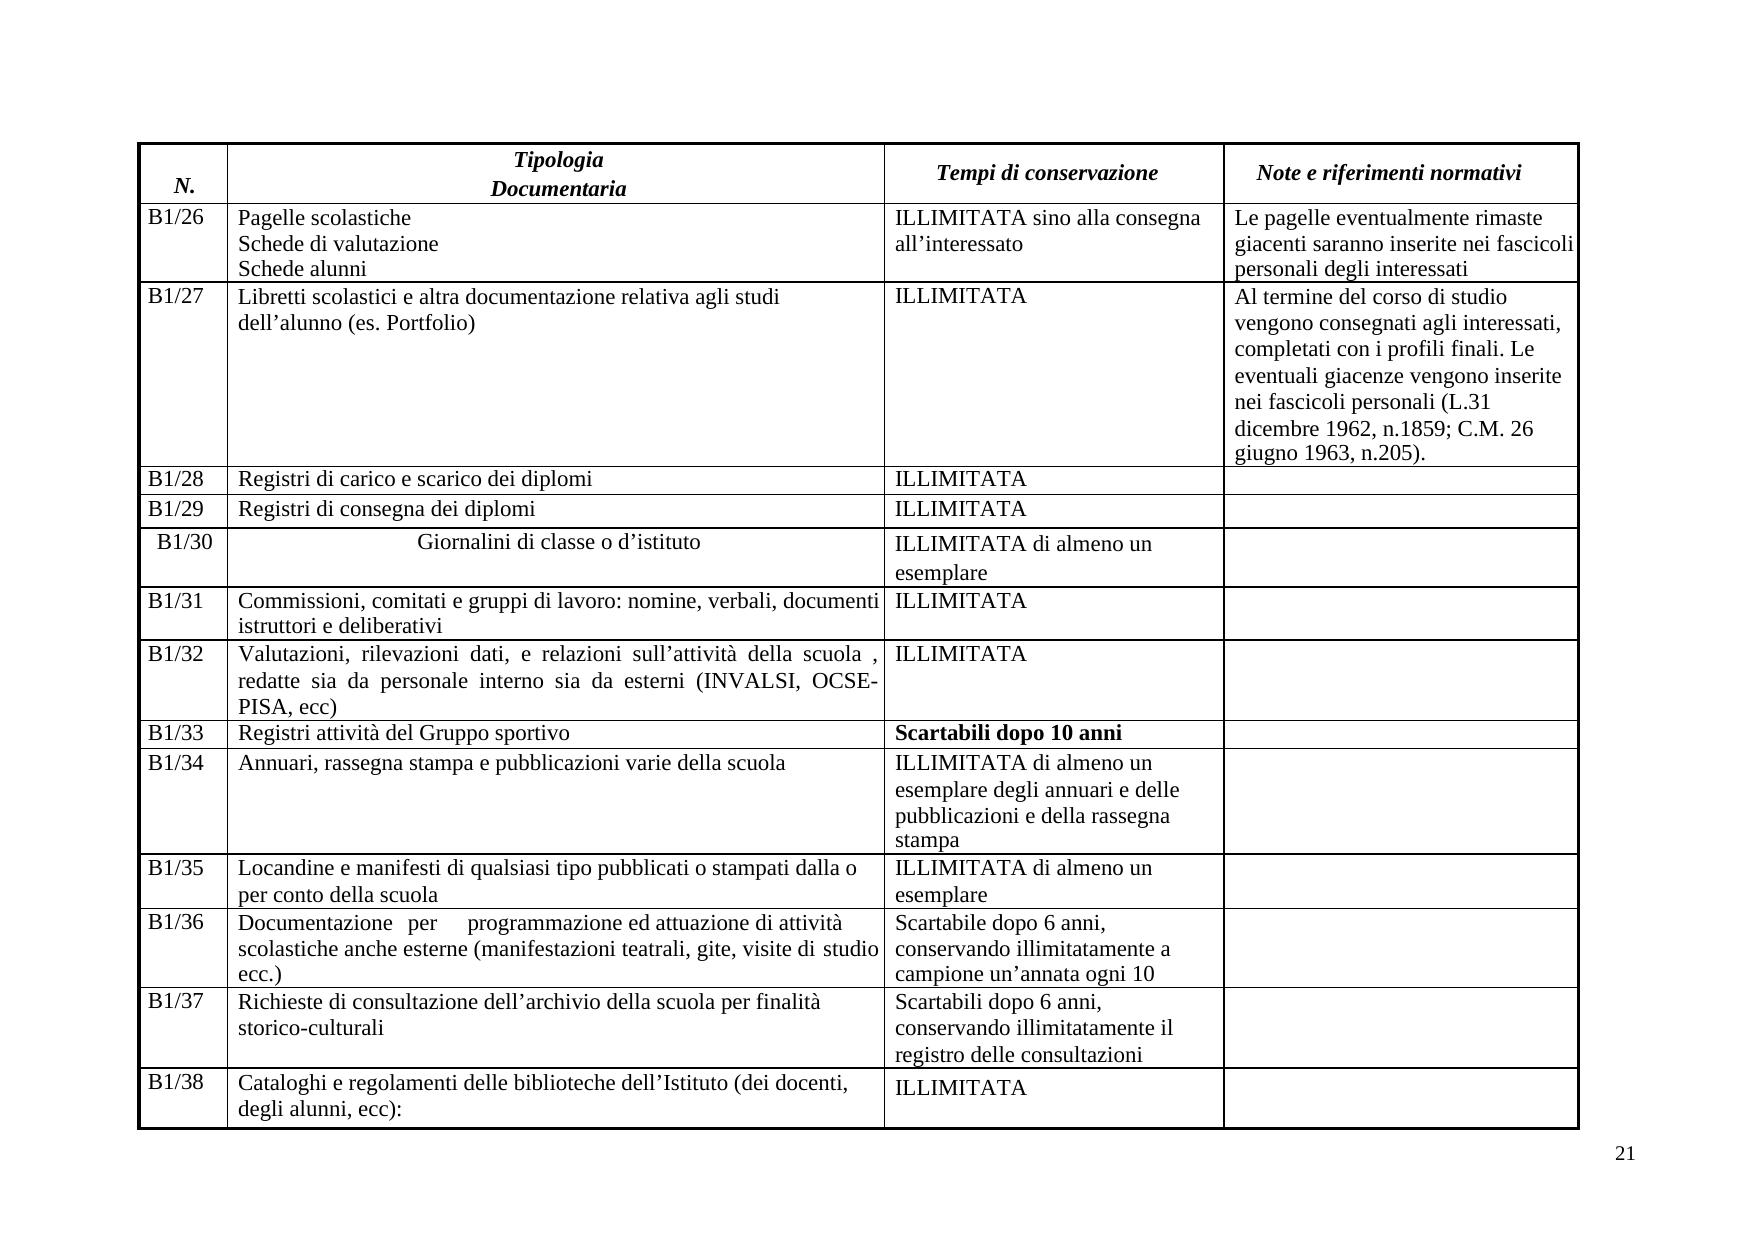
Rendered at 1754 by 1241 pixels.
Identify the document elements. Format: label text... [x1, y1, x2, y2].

table_cell ILLIMITATA [885, 1069, 1223, 1127]
table_cell Le pagelle eventualmente rimaste giacenti saranno inserite nei fascicoli personali degli interessati [1225, 204, 1577, 281]
table_cell Scartabile dopo 6 anni, conservando illimitatamente a campione un’annata ogni 10 [885, 909, 1223, 986]
table_cell B1/32 [141, 641, 227, 720]
table_cell B1/28 [141, 467, 227, 493]
table_cell Commissioni, comitati e gruppi di lavoro: nomine, verbali, documenti istruttori e deliberativi [228, 588, 884, 639]
table_cell [1225, 855, 1577, 908]
table_cell B1/31 [141, 588, 227, 639]
table_cell Registri di consegna dei diplomi [228, 495, 884, 527]
table_cell [1225, 721, 1577, 748]
table_cell Locandine e manifesti di qualsiasi tipo pubblicati o stampati dalla o per conto della scuola [228, 855, 884, 908]
table_cell [1225, 641, 1577, 720]
table_cell [1225, 988, 1577, 1067]
table_cell [1225, 529, 1577, 586]
table_cell Scartabili dopo 6 anni, conservando illimitatamente il registro delle consultazioni [885, 988, 1223, 1067]
table_cell B1/35 [141, 855, 227, 908]
table_cell [1225, 749, 1577, 853]
table_cell ILLIMITATA [885, 283, 1223, 466]
table_cell ILLIMITATA di almeno un esemplare degli annuari e delle pubblicazioni e della rassegna stampa [885, 749, 1223, 853]
table_cell [1225, 467, 1577, 493]
table_header Tipologia Documentaria [228, 145, 884, 202]
table_cell ILLIMITATA di almeno un esemplare [885, 855, 1223, 908]
table_cell [1225, 495, 1577, 527]
table_cell B1/38 [141, 1069, 227, 1127]
table_cell Pagelle scolastiche Schede di valutazione Schede alunni [228, 204, 884, 281]
table_cell [1225, 909, 1577, 986]
table_cell Registri attività del Gruppo sportivo [228, 721, 884, 748]
table_cell Libretti scolastici e altra documentazione relativa agli studi dell’alunno (es. Portfolio) [228, 283, 884, 466]
table_cell Richieste di consultazione dell’archivio della scuola per finalità storico-culturali [228, 988, 884, 1067]
table_cell B1/30 [141, 529, 227, 586]
table_cell B1/27 [141, 283, 227, 466]
table_cell ILLIMITATA [885, 588, 1223, 639]
table_cell Documentazione per programmazione ed attuazione di attività scolastiche anche esterne (manifestazioni teatrali, gite, visite di studio ecc.) [228, 909, 884, 986]
table_header N. [141, 145, 227, 202]
table_cell ILLIMITATA di almeno un esemplare [885, 529, 1223, 586]
table_cell Cataloghi e regolamenti delle biblioteche dell’Istituto (dei docenti, degli alunni, ecc): [228, 1069, 884, 1127]
table_cell ILLIMITATA [885, 467, 1223, 493]
table_header Tempi di conservazione [885, 145, 1223, 202]
table_cell Scartabili dopo 10 anni [885, 721, 1223, 748]
table_cell B1/36 [141, 909, 227, 986]
table_header Note e riferimenti normativi [1225, 145, 1577, 202]
table_cell B1/34 [141, 749, 227, 853]
table_cell ILLIMITATA [885, 641, 1223, 720]
table_cell B1/37 [141, 988, 227, 1067]
table_cell B1/33 [141, 721, 227, 748]
table_cell ILLIMITATA sino alla consegna all’interessato [885, 204, 1223, 281]
table_cell Valutazioni, rilevazioni dati, e relazioni sull’attività della scuola , redatte sia da personale interno sia da esterni (INVALSI, OCSE- PISA, ecc) [228, 641, 884, 720]
table_cell Al termine del corso di studio vengono consegnati agli interessati, completati con i profili finali. Le eventuali giacenze vengono inserite nei fascicoli personali (L.31 dicembre 1962, n.1859; C.M. 26 giugno 1963, n.205). [1225, 283, 1577, 466]
table_cell B1/26 [141, 204, 227, 281]
table_cell B1/29 [141, 495, 227, 527]
table_cell [1225, 1069, 1577, 1127]
table_cell Registri di carico e scarico dei diplomi [228, 467, 884, 493]
table_cell Annuari, rassegna stampa e pubblicazioni varie della scuola [228, 749, 884, 853]
table_cell ILLIMITATA [885, 495, 1223, 527]
table_cell [1225, 588, 1577, 639]
table_cell Giornalini di classe o d’istituto [228, 529, 884, 586]
